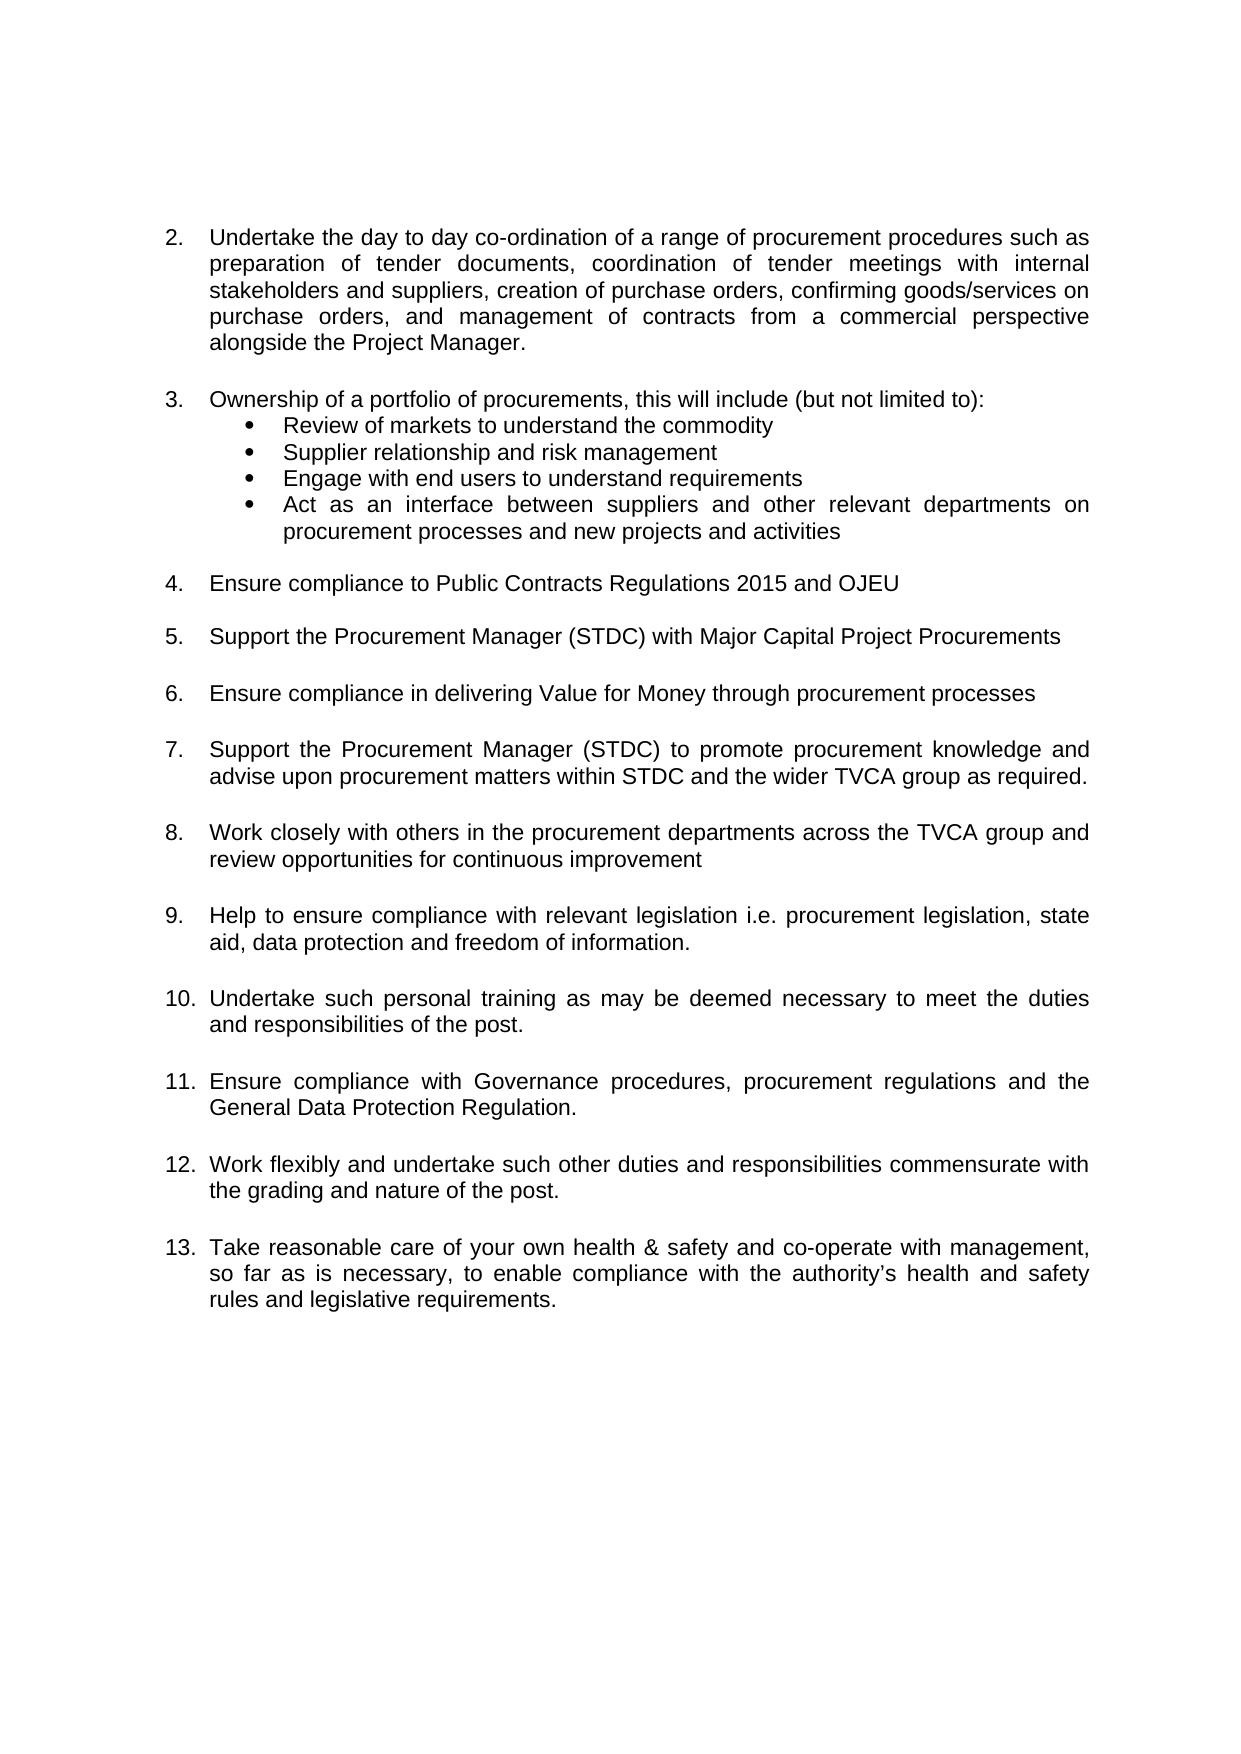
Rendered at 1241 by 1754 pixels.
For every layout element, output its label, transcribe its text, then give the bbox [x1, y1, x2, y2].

list Work closely with others in the procurement departments across the TVCA group and review opportunities for continuous improvement [165, 819, 1090, 872]
list Undertake such personal training as may be deemed necessary to meet the duties and responsibilities of the post. [165, 985, 1090, 1038]
list Take reasonable care of your own health & safety and co-operate with management, so far as is necessary, to enable compliance with the authority’s health and safety rules and legislative requirements. [165, 1234, 1090, 1313]
list Support the Procurement Manager (STDC) with Major Capital Project Procurements [165, 623, 1090, 649]
list Work flexibly and undertake such other duties and responsibilities commensurate with the grading and nature of the post. [165, 1151, 1090, 1203]
list Ownership of a portfolio of procurements, this will include (but not limited to): [165, 386, 1090, 412]
list Review of markets to understand the commodity [245, 412, 1090, 439]
list Ensure compliance with Governance procedures, procurement regulations and the General Data Protection Regulation. [165, 1068, 1090, 1121]
list Undertake the day to day co-ordination of a range of procurement procedures such as preparation of tender documents, coordination of tender meetings with internal stakeholders and suppliers, creation of purchase orders, confirming goods/services on purchase orders, and management of contracts from a commercial perspective alongside the Project Manager. [165, 224, 1090, 356]
list Supplier relationship and risk management [245, 439, 1090, 465]
list Help to ensure compliance with relevant legislation i.e. procurement legislation, state aid, data protection and freedom of information. [165, 902, 1090, 955]
list Engage with end users to understand requirements [245, 465, 1090, 491]
list Ensure compliance to Public Contracts Regulations 2015 and OJEU [165, 570, 1090, 597]
list Ensure compliance in delivering Value for Money through procurement processes [165, 680, 1090, 706]
list Act as an interface between suppliers and other relevant departments on procurement processes and new projects and activities [245, 491, 1090, 544]
list Support the Procurement Manager (STDC) to promote procurement knowledge and advise upon procurement matters within STDC and the wider TVCA group as required. [165, 736, 1090, 789]
